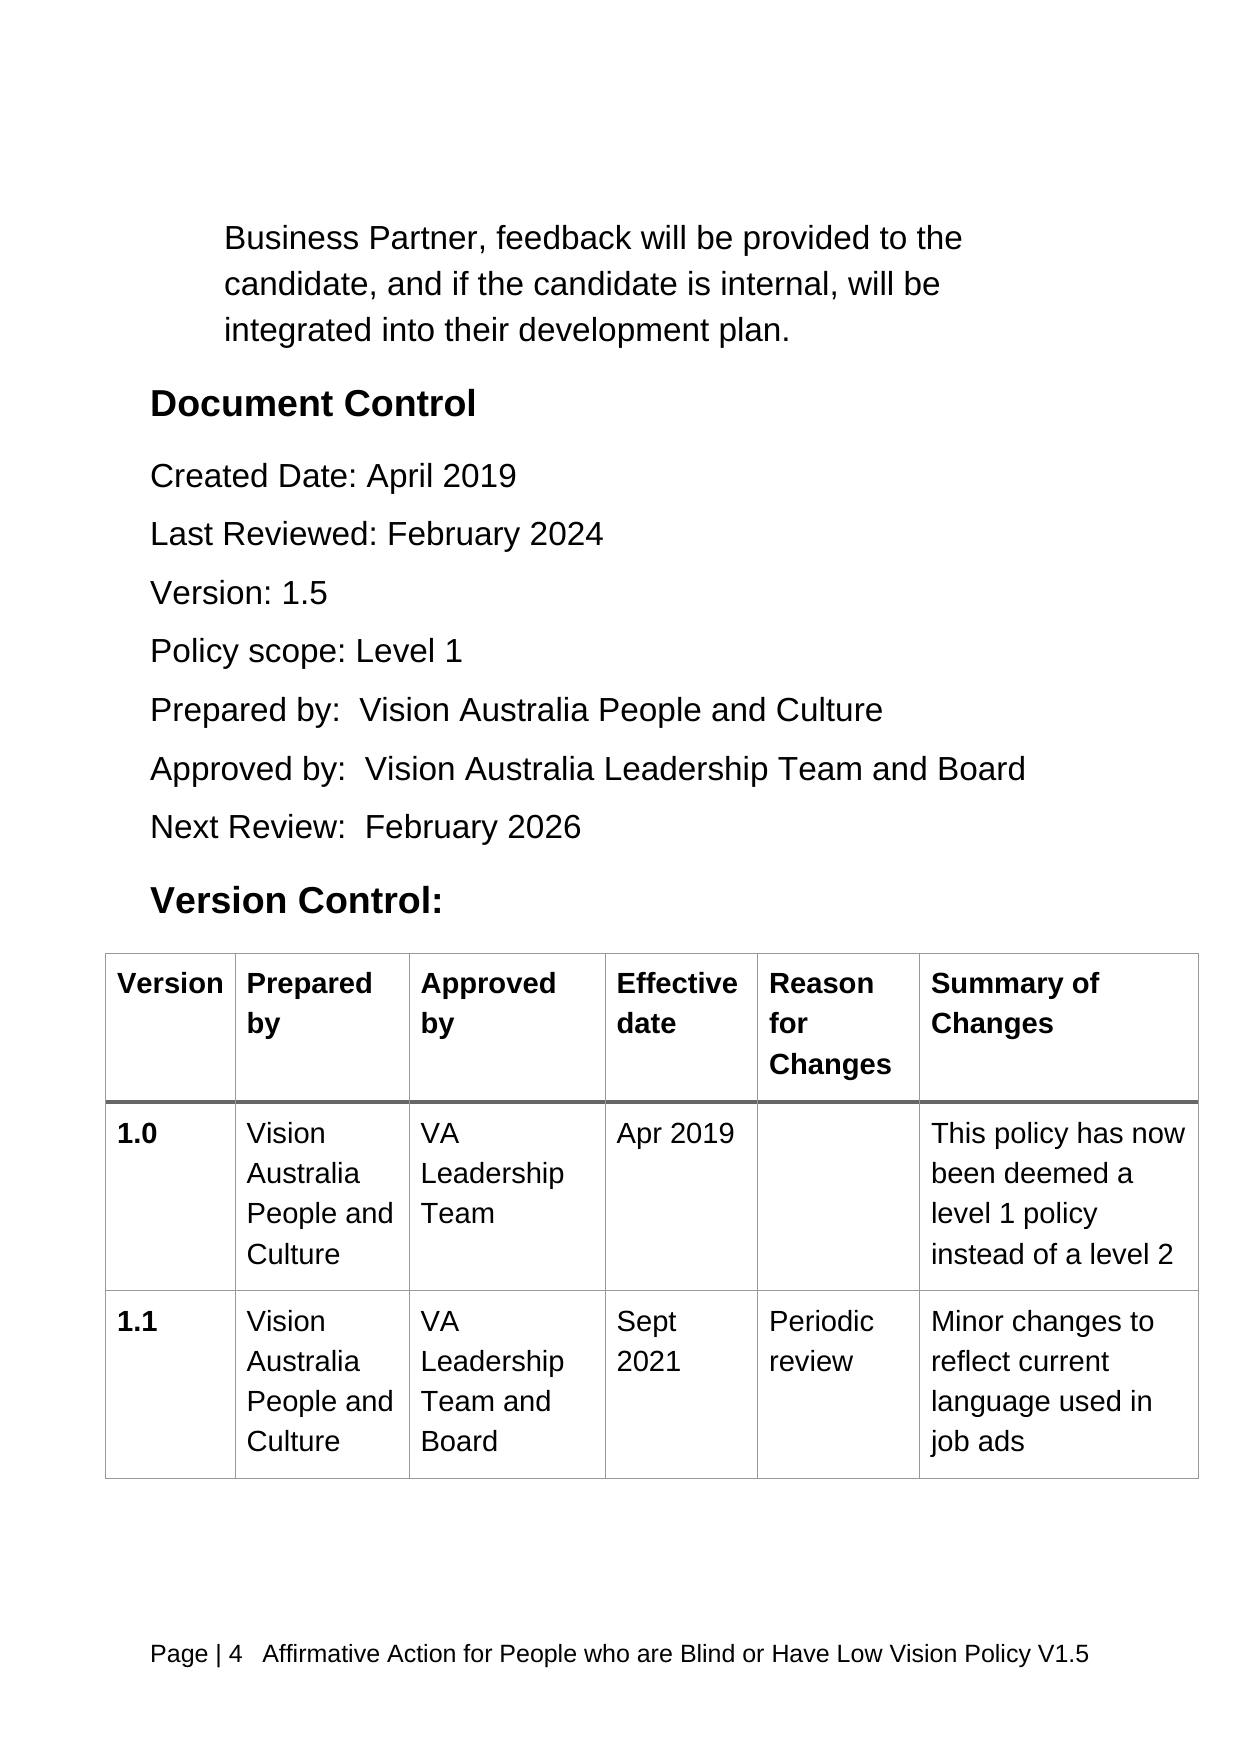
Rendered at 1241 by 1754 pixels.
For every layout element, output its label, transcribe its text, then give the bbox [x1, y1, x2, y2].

table_cell Periodic review [758, 1291, 919, 1478]
text Policy scope: Level 1 [150, 632, 1090, 670]
text Last Reviewed: February 2024 [150, 514, 1090, 553]
table_cell Vision Australia People and Culture [236, 1291, 409, 1478]
table_cell This policy has now been deemed a level 1 policy instead of a level 2 [920, 1104, 1198, 1290]
text Version Control: [150, 878, 1090, 921]
text Created Date: April 2019 [150, 456, 1090, 494]
table_cell VA Leadership Team [410, 1104, 605, 1290]
text Document Control [150, 381, 1090, 424]
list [150, 218, 1090, 349]
table_header Effective date [606, 954, 757, 1100]
table_header Version [106, 954, 235, 1100]
table_cell 1.0 [106, 1104, 235, 1290]
text Next Review: February 2026 [150, 807, 1090, 846]
text Approved by: Vision Australia Leadership Team and Board [150, 749, 1090, 787]
table_cell Minor changes to reflect current language used in job ads [920, 1291, 1198, 1478]
table_cell Vision Australia People and Culture [236, 1104, 409, 1290]
table_cell VA Leadership Team and Board [410, 1291, 605, 1478]
table_header Reason for Changes [758, 954, 919, 1100]
table_header Approved by [410, 954, 605, 1100]
table_cell 1.1 [106, 1291, 235, 1478]
table_header Prepared by [236, 954, 409, 1100]
table_cell [758, 1104, 919, 1290]
table_header Summary of Changes [920, 954, 1198, 1100]
table_cell Sept 2021 [606, 1291, 757, 1478]
text Version: 1.5 [150, 573, 1090, 611]
table_cell Apr 2019 [606, 1104, 757, 1290]
text Prepared by: Vision Australia People and Culture [150, 690, 1090, 728]
